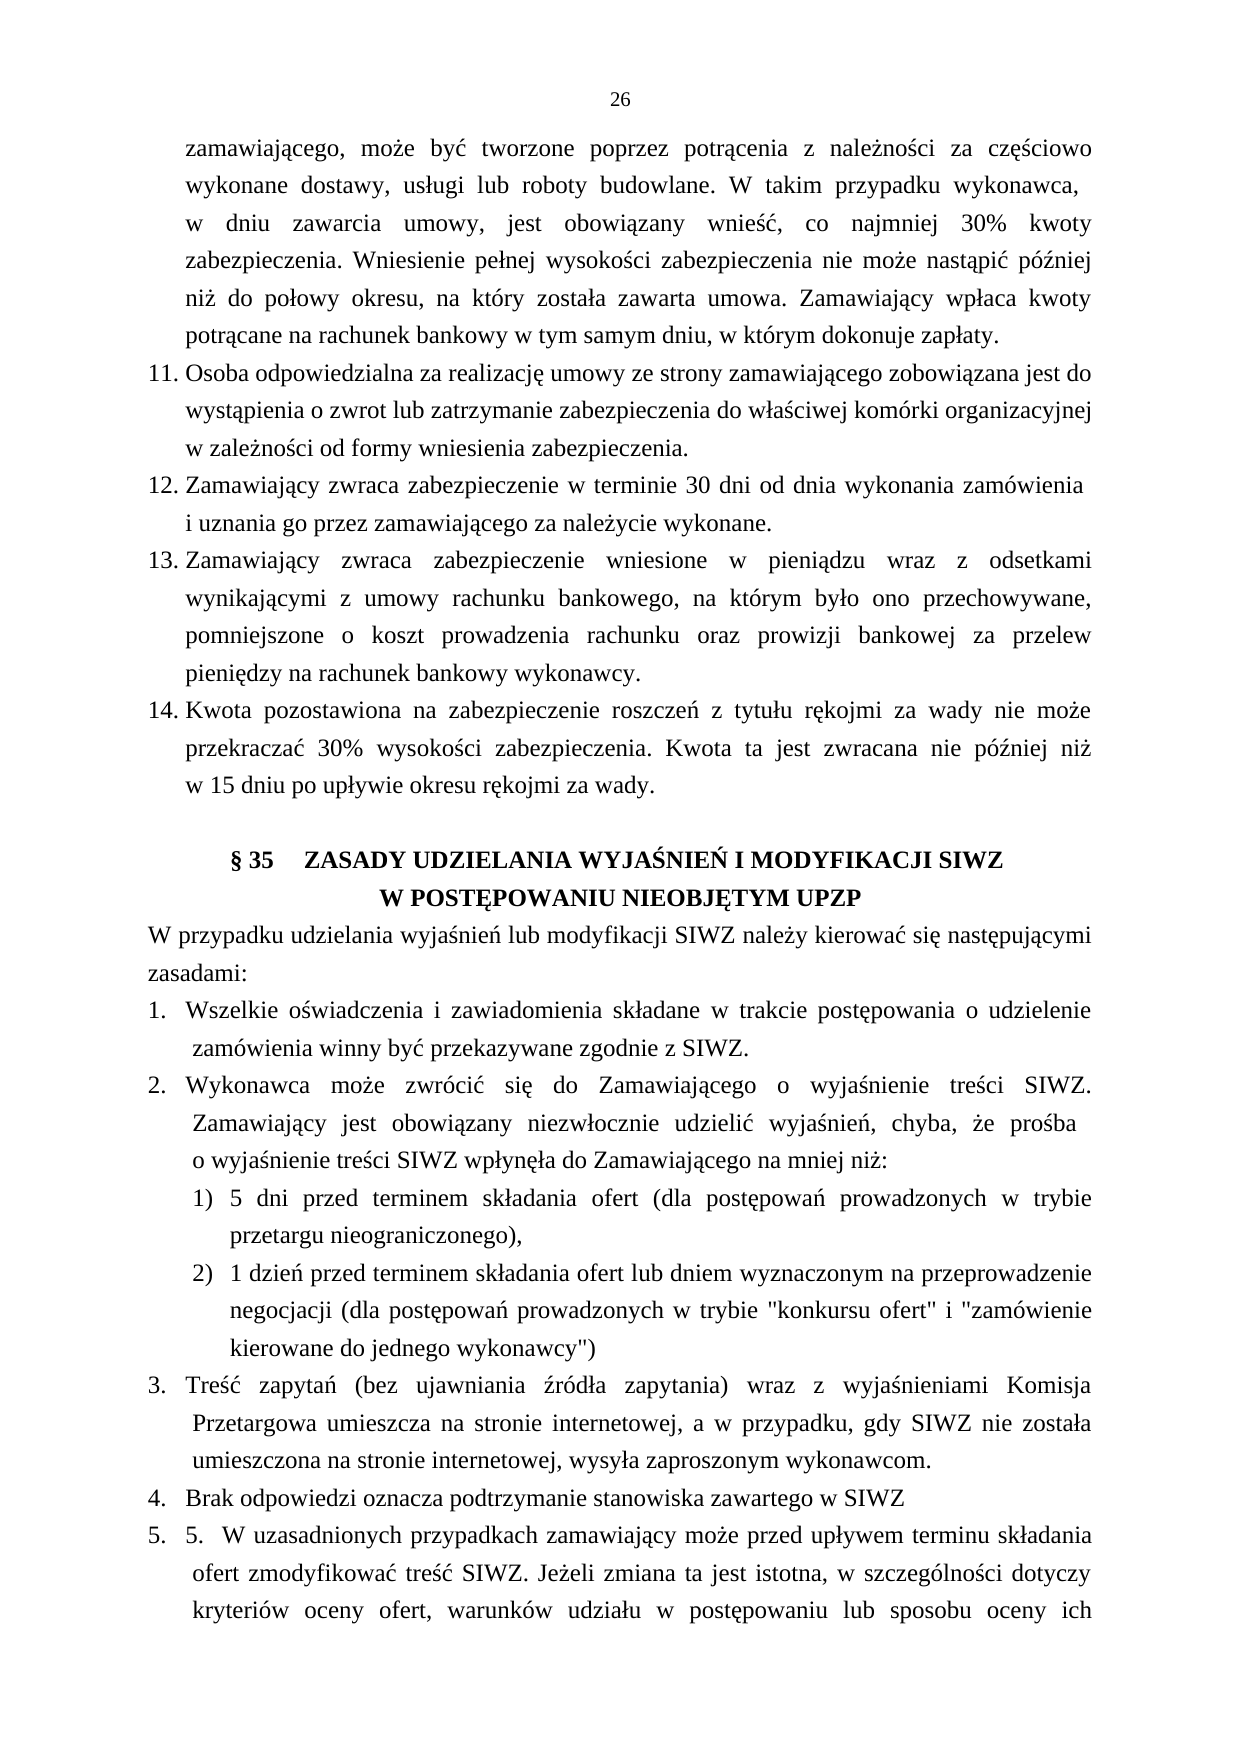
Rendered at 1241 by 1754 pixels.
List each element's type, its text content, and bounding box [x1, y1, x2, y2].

list Kwota pozostawiona na zabezpieczenie roszczeń z tytułu rękojmi za wady nie może przekraczać 30% wysokości zabezpieczenia. Kwota ta jest zwracana nie później niż w 15 dniu po upływie okresu rękojmi za wady. [148, 687, 1092, 799]
list Zamawiający zwraca zabezpieczenie w terminie 30 dni od dnia wykonania zamówienia i uznania go przez zamawiającego za należycie wykonane. [148, 462, 1092, 537]
list Zamawiający zwraca zabezpieczenie wniesione w pieniądzu wraz z odsetkami wynikającymi z umowy rachunku bankowego, na którym było ono przechowywane, pomniejszone o koszt prowadzenia rachunku oraz prowizji bankowej za przelew pieniędzy na rachunek bankowy wykonawcy. [148, 537, 1092, 687]
list Osoba odpowiedzialna za realizację umowy ze strony zamawiającego zobowiązana jest do wystąpienia o zwrot lub zatrzymanie zabezpieczenia do właściwej komórki organizacyjnej w zależności od formy wniesienia zabezpieczenia. [148, 349, 1092, 462]
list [148, 1512, 1092, 1624]
list 5 dni przed terminem składania ofert (dla postępowań prowadzonych w trybie przetargu nieograniczonego), [192, 1174, 1092, 1249]
list Wykonawca może zwrócić się do Zamawiającego o wyjaśnienie treści SIWZ. Zamawiający jest obowiązany niezwłocznie udzielić wyjaśnień, chyba, że prośba o wyjaśnienie treści SIWZ wpłynęła do Zamawiającego na mniej niż: [148, 1062, 1092, 1174]
list Treść zapytań (bez ujawniania źródła zapytania) wraz z wyjaśnieniami Komisja Przetargowa umieszcza na stronie internetowej, a w przypadku, gdy SIWZ nie została umieszczona na stronie internetowej, wysyła zaproszonym wykonawcom. [148, 1362, 1092, 1474]
text W przypadku udzielania wyjaśnień lub modyfikacji SIWZ należy kierować się następującymi zasadami: [148, 912, 1092, 987]
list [148, 124, 1092, 349]
list 1 dzień przed terminem składania ofert lub dniem wyznaczonym na przeprowadzenie negocjacji (dla postępowań prowadzonych w trybie "konkursu ofert" i "zamówienie kierowane do jednego wykonawcy") [192, 1249, 1092, 1362]
list Wszelkie oświadczenia i zawiadomienia składane w trakcie postępowania o udzielenie zamówienia winny być przekazywane zgodnie z SIWZ. [148, 987, 1092, 1062]
list Brak odpowiedzi oznacza podtrzymanie stanowiska zawartego w SIWZ [148, 1474, 1092, 1512]
subtitle § 35 Zasady udzielania wyjaśnień i modyfikacji SIWZ w postępowaniu nieobjętym uPzp [148, 837, 1092, 912]
